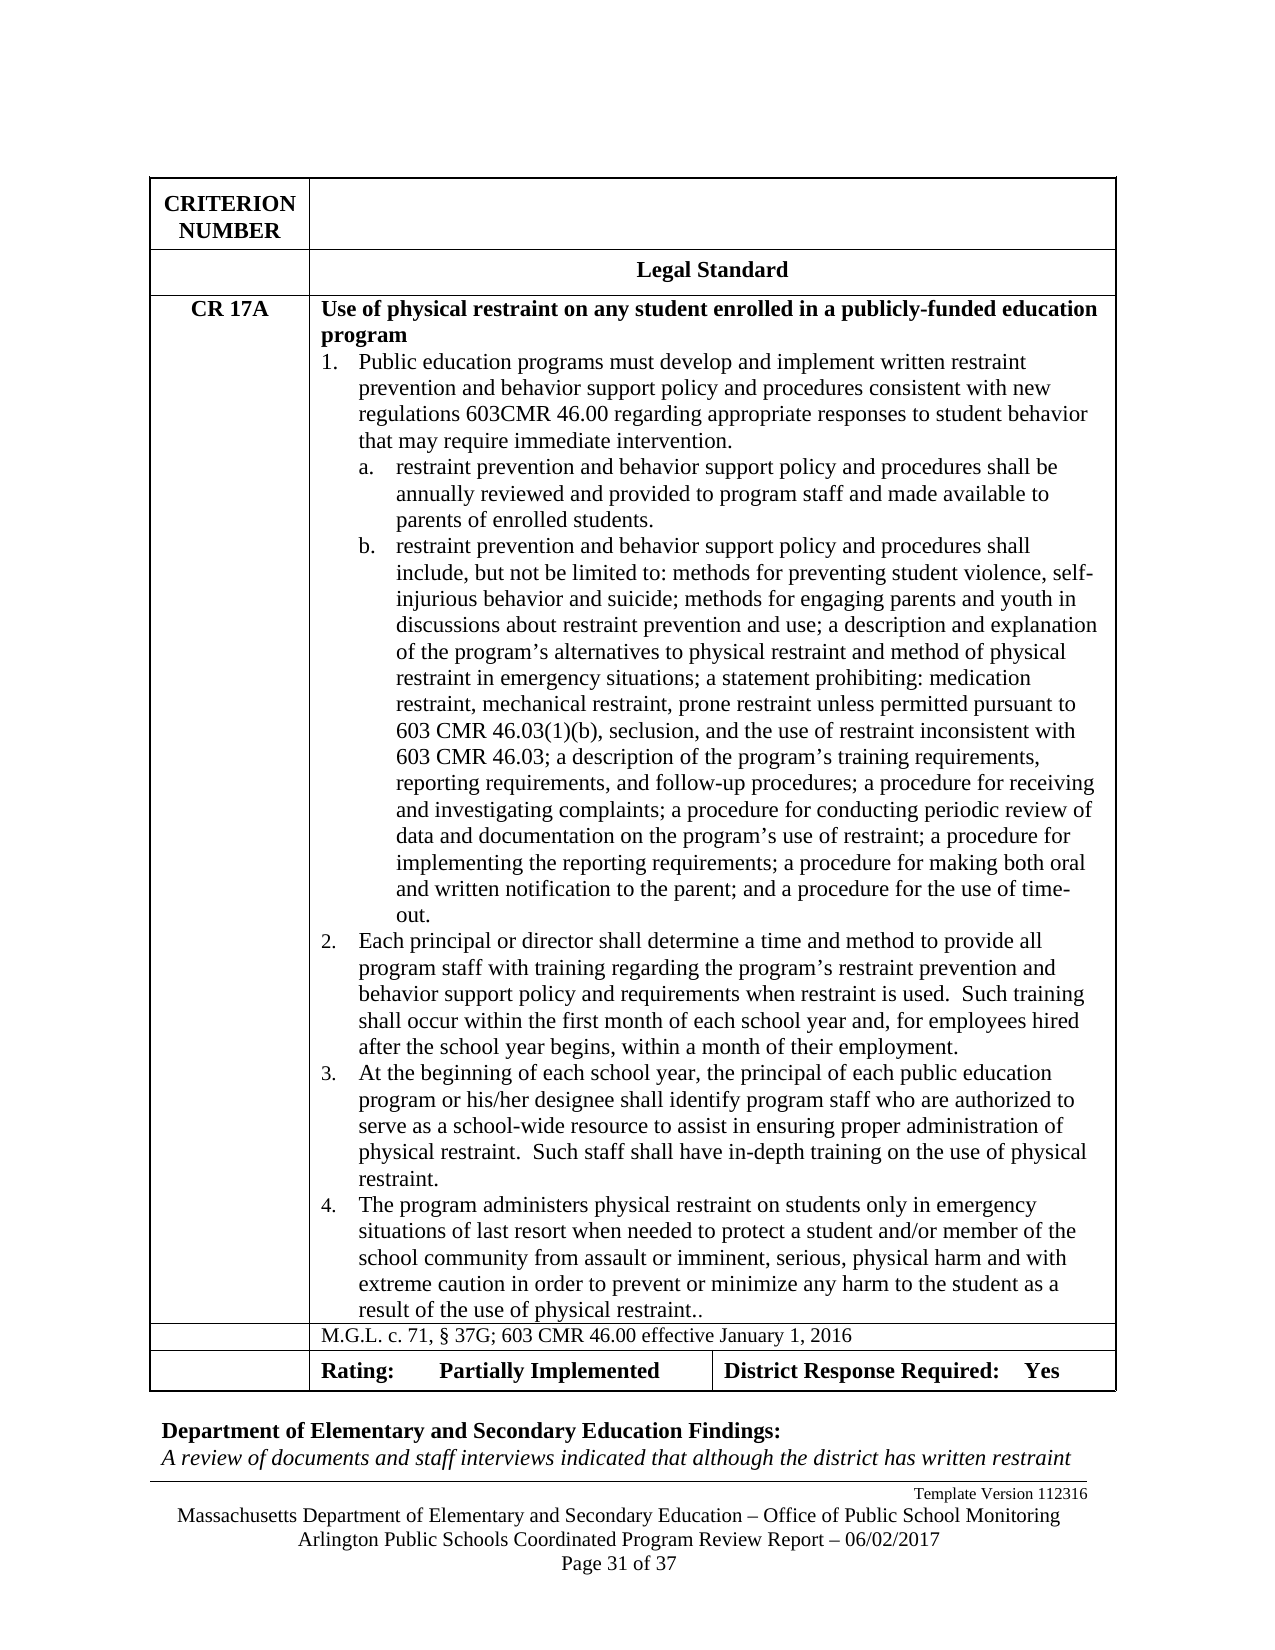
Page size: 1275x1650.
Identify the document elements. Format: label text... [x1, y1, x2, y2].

table_cell Use of physical restraint on any student enrolled in a publicly-funded education program Public education programs must develop and implement written restraint prevention and behavior support policy and procedures consistent with new regulations 603CMR 46.00 regarding appropriate responses to student behavior that may require immediate intervention. restraint prevention and behavior support policy and procedures shall be annually reviewed and provided to program staff and made available to parents of enrolled students. restraint prevention and behavior support policy and procedures shall include, but not be limited to: methods for preventing student violence, self-injurious behavior and suicide; methods for engaging parents and youth in discussions about restraint prevention and use; a description and explanation of the program’s alternatives to physical restraint and method of physical restraint in emergency situations; a statement prohibiting: medication restraint, mechanical restraint, prone restraint unless permitted pursuant to 603 CMR 46.03(1)(b), seclusion, and the use of restraint inconsistent with 603 CMR 46.03; a description of the program’s training requirements, reporting requirements, and follow-up procedures; a procedure for receiving and investigating complaints; a procedure for conducting periodic review of data and documentation on the program’s use of restraint; a procedure for implementing the reporting requirements; a procedure for making both oral and written notification to the parent; and a procedure for the use of time-out. Each principal or director shall determine a time and method to provide all program staff with training regarding the program’s restraint prevention and behavior support policy and requirements when restraint is used. Such training shall occur within the first month of each school year and, for employees hired after the school year begins, within a month of their employment. At the beginning of each school year, the principal of each public education program or his/her designee shall identify program staff who are authorized to serve as a school-wide resource to assist in ensuring proper administration of physical restraint. Such staff shall have in-depth training on the use of physical restraint. The program administers physical restraint on students only in emergency situations of last resort when needed to protect a student and/or member of the school community from assault or imminent, serious, physical harm and with extreme caution in order to prevent or minimize any harm to the student as a result of the use of physical restraint.. [310, 296, 1115, 1323]
table_cell CR 17A [151, 296, 309, 1323]
table_cell Partially Implemented [422, 1351, 712, 1389]
table_cell M.G.L. c. 71, § 37G; 603 CMR 46.00 effective January 1, 2016 [310, 1324, 1115, 1350]
table_cell [151, 1324, 309, 1350]
table_cell [151, 250, 309, 294]
table_cell District Response Required: [713, 1351, 1012, 1389]
table_cell Legal Standard [310, 250, 1115, 294]
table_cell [150, 1444, 1116, 1470]
table_cell Yes [1013, 1351, 1115, 1389]
table_header CRITERION NUMBER [151, 179, 309, 249]
table_cell [151, 1351, 309, 1389]
table_header [310, 179, 1115, 249]
table_header Department of Elementary and Secondary Education Findings: [150, 1418, 1116, 1444]
table_cell Rating: [310, 1351, 422, 1389]
